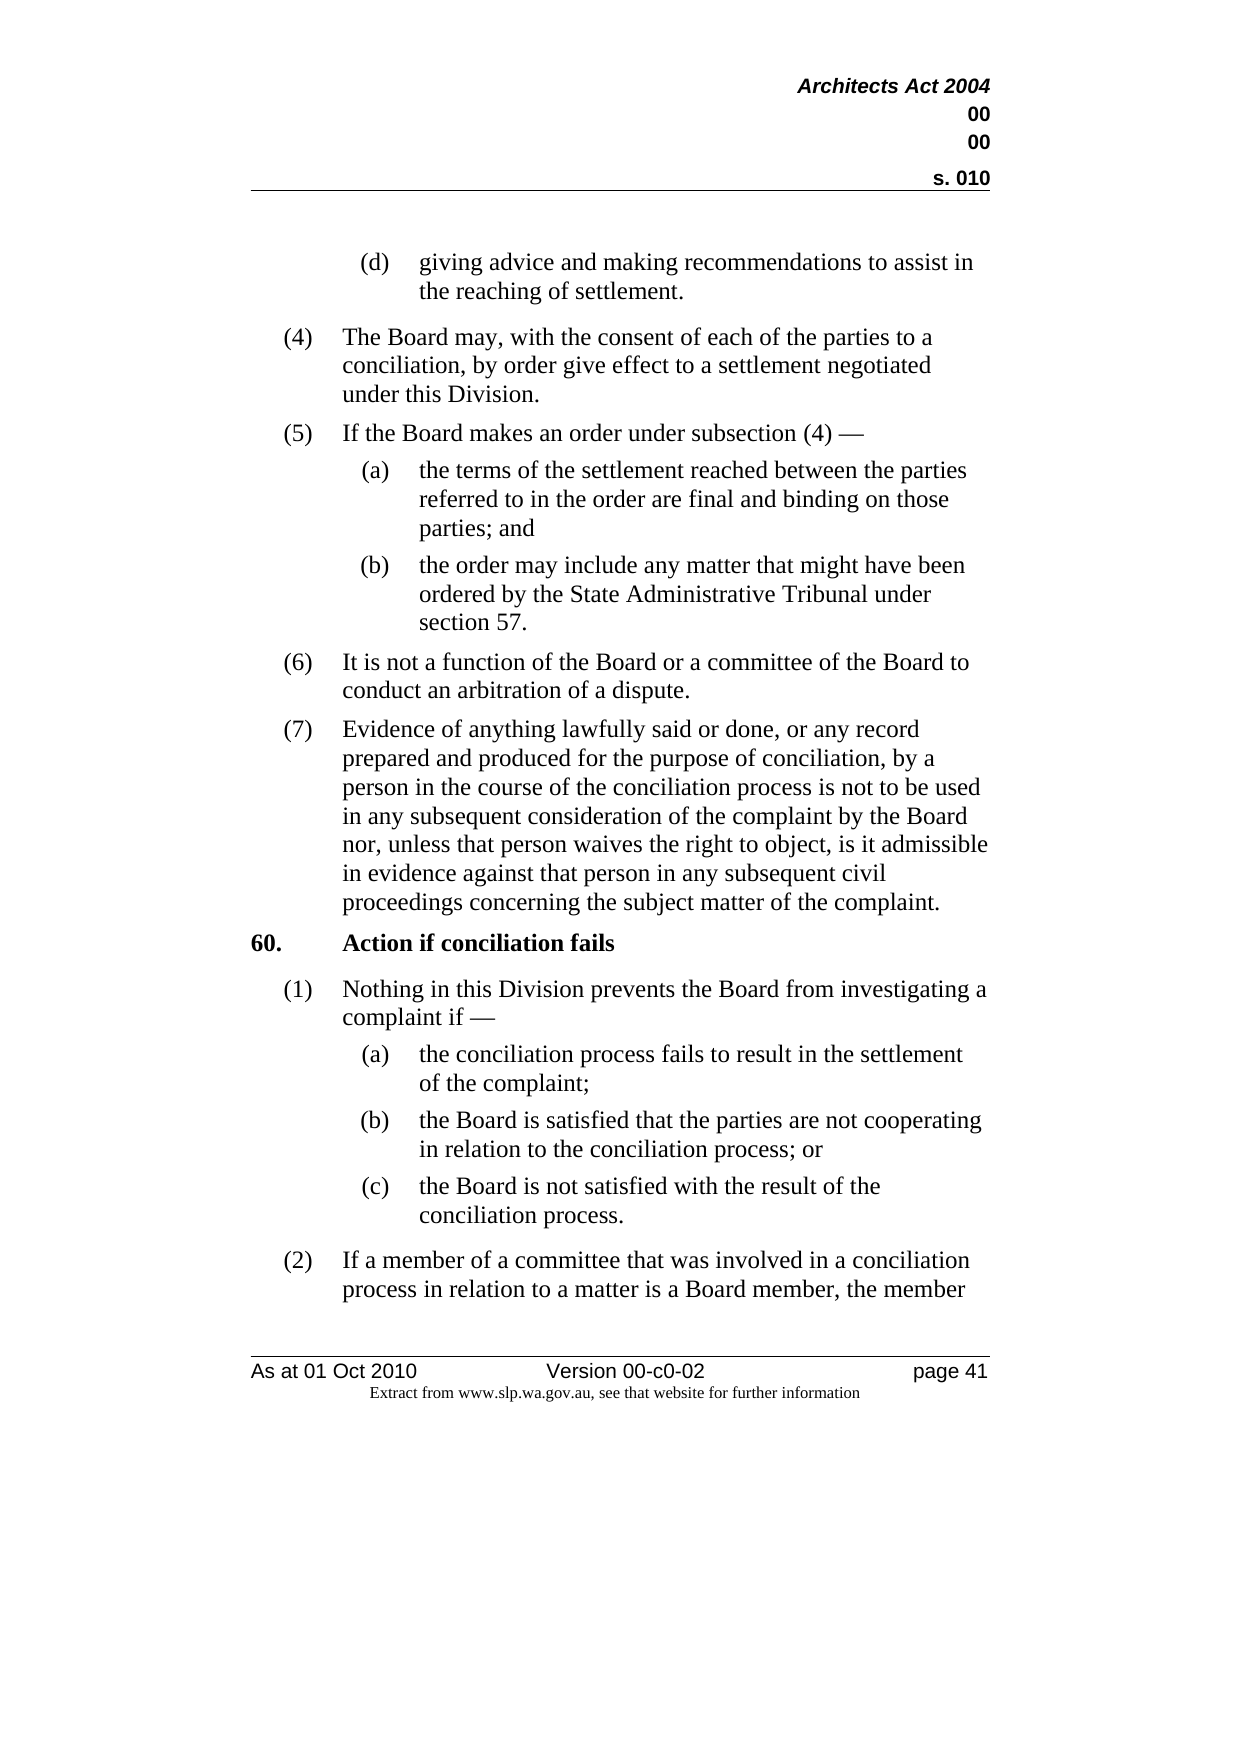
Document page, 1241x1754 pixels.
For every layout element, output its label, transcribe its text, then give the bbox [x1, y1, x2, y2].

text (d) giving advice and making recommendations to assist in the reaching of settlement. [251, 247, 990, 305]
text (a) the terms of the settlement reached between the parties referred to in the order are final and binding on those parties; and [251, 455, 990, 542]
text (6) It is not a function of the Board or a committee of the Board to conduct an arbitration of a dispute. [251, 647, 990, 704]
text (b) the order may include any matter that might have been ordered by the State Administrative Tribunal under section 57. [251, 550, 990, 636]
text (7) Evidence of anything lawfully said or done, or any record prepared and produced for the purpose of conciliation, by a person in the course of the conciliation process is not to be used in any subsequent consideration of the complaint by the Board nor, unless that person waives the right to object, is it admissible in evidence against that person in any subsequent civil proceedings concerning the subject matter of the complaint. [251, 714, 990, 916]
text (a) the conciliation process fails to result in the settlement of the complaint; [251, 1039, 990, 1097]
text (c) the Board is not satisfied with the result of the conciliation process. [251, 1171, 990, 1229]
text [251, 1245, 990, 1303]
text (1) Nothing in this Division prevents the Board from investigating a complaint if — [251, 974, 990, 1031]
text (b) the Board is satisfied that the parties are not cooperating in relation to the conciliation process; or [251, 1105, 990, 1163]
subtitle 60. Action if conciliation fails [251, 928, 990, 957]
text (5) If the Board makes an order under subsection (4) — [251, 418, 990, 447]
text (4) The Board may, with the consent of each of the parties to a conciliation, by order give effect to a settlement negotiated under this Division. [251, 322, 990, 408]
